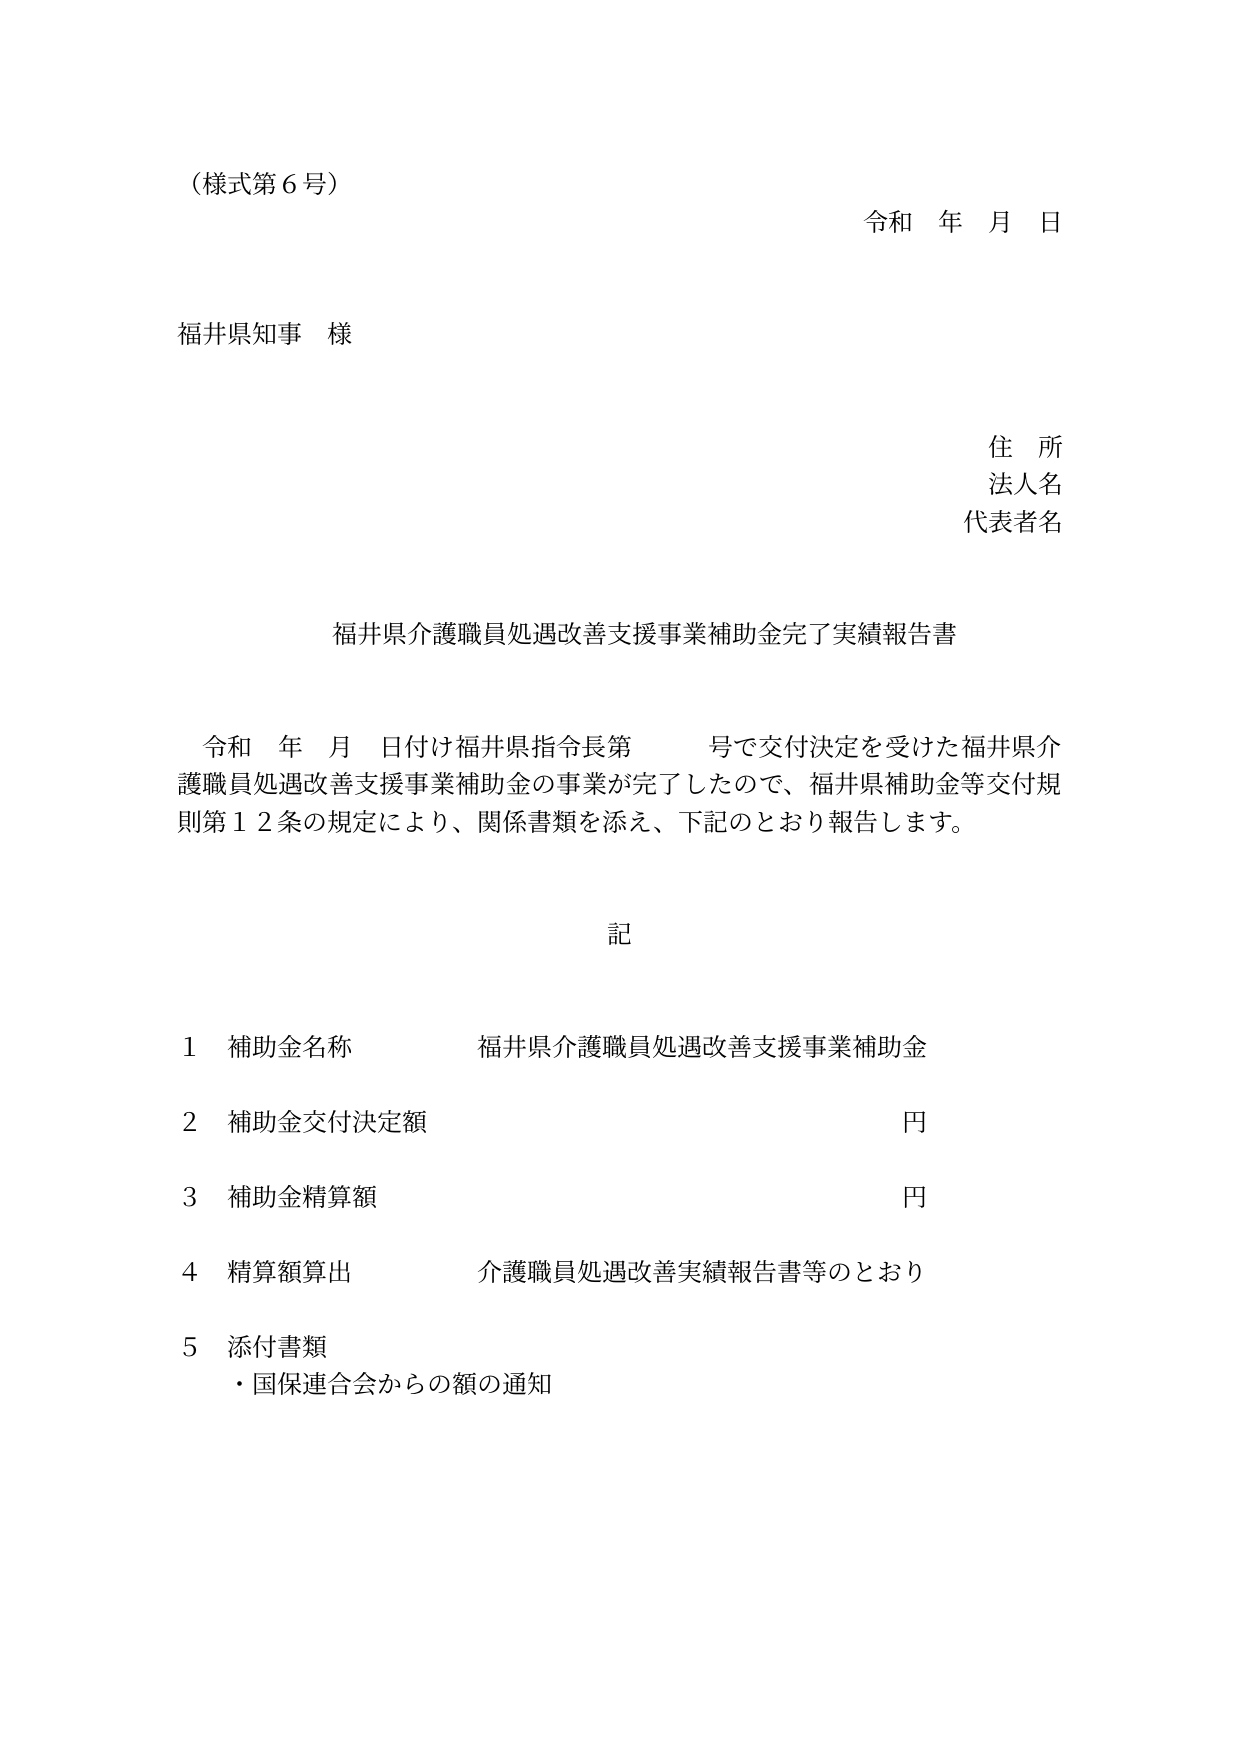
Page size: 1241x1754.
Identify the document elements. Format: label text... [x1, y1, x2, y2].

text 令和 年 月 日 [177, 202, 1063, 239]
text 代表者名 [177, 502, 1063, 539]
text 福井県知事 様 [177, 314, 1063, 352]
text ・国保連合会からの額の通知 [177, 1364, 1063, 1402]
text 令和 年 月 日付け福井県指令長第 号で交付決定を受けた福井県介護職員処遇改善支援事業補助金の事業が完了したので、福井県補助金等交付規則第１２条の規定により、関係書類を添え、下記のとおり報告します。 [177, 727, 1063, 839]
text ４ 精算額算出 介護職員処遇改善実績報告書等のとおり [177, 1252, 1063, 1289]
subtitle 記 [177, 914, 1063, 952]
text （様式第６号） [177, 164, 1063, 202]
text ３ 補助金精算額 円 [177, 1177, 1063, 1214]
text ５ 添付書類 [177, 1327, 1063, 1364]
text １ 補助金名称 福井県介護職員処遇改善支援事業補助金 [177, 1027, 1063, 1064]
text 住 所 [177, 427, 1063, 464]
text 法人名 [177, 464, 1063, 502]
text 福井県介護職員処遇改善支援事業補助金完了実績報告書 [177, 614, 1063, 652]
text ２ 補助金交付決定額 円 [177, 1102, 1063, 1139]
